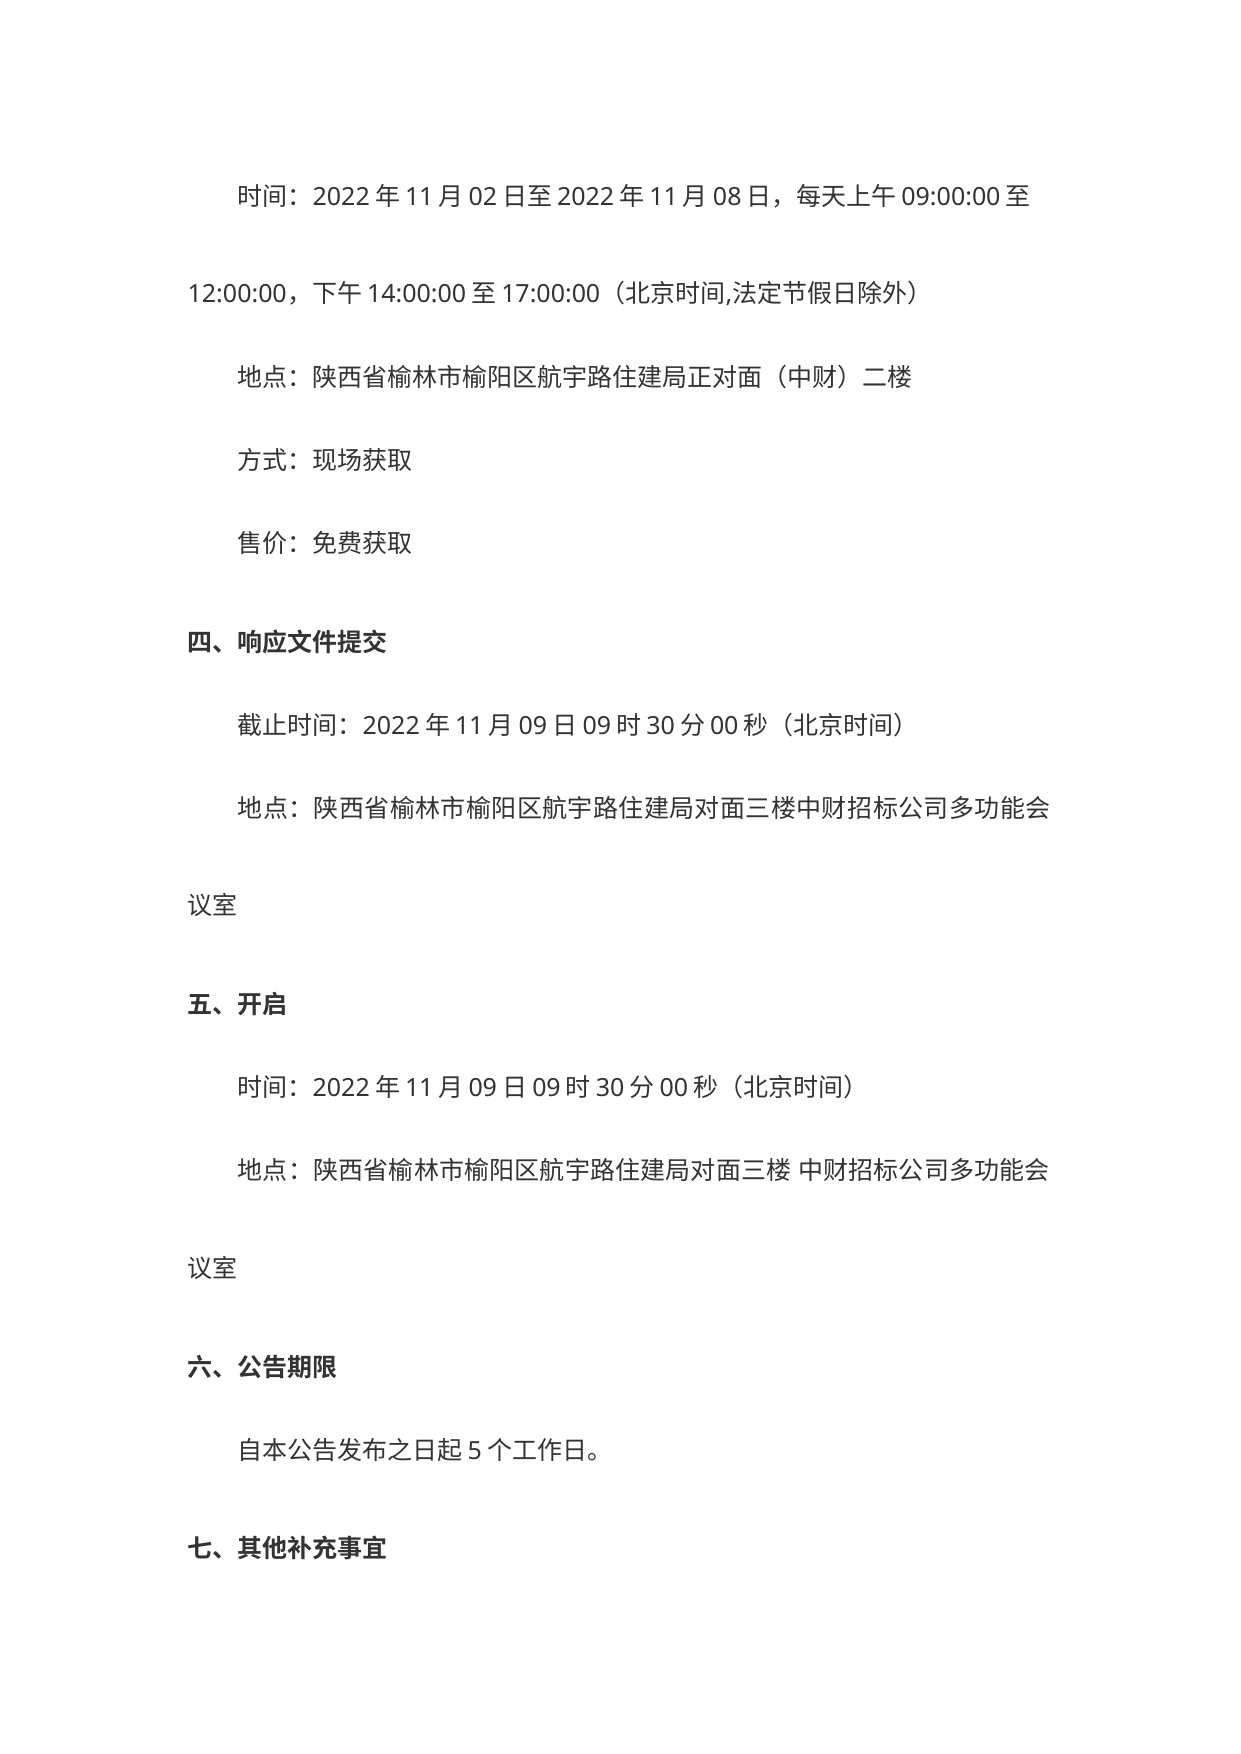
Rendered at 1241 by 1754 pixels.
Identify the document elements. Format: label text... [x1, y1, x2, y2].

text 截止时间：2022年11月09日 09时30分00秒（北京时间） [187, 691, 1053, 756]
subtitle 四、响应文件提交 [187, 608, 1053, 673]
text 时间：2022年11月09日09时30分00秒（北京时间） [187, 1053, 1053, 1118]
text 方式：现场获取 [187, 426, 1053, 491]
subtitle 五、开启 [187, 970, 1053, 1035]
subtitle 七、其他补充事宜 [187, 1514, 1053, 1579]
text 售价：免费获取 [187, 509, 1053, 574]
text 自本公告发布之日起5个工作日。 [187, 1416, 1053, 1481]
text 时间：2022年11月02日至2022年11月08日，每天上午09:00:00至12:00:00，下午14:00:00至17:00:00（北京时间,法定节假日除外） [187, 162, 1053, 324]
text 地点：陕西省榆林市榆阳区航宇路住建局对面三楼 中财招标公司多功能会议室 [187, 1136, 1053, 1299]
text 地点：陕西省榆林市榆阳区航宇路住建局对面三楼中财招标公司多功能会议室 [187, 774, 1053, 936]
text 地点：陕西省榆林市榆阳区航宇路住建局正对面（中财）二楼 [187, 343, 1053, 408]
subtitle 六、公告期限 [187, 1333, 1053, 1398]
